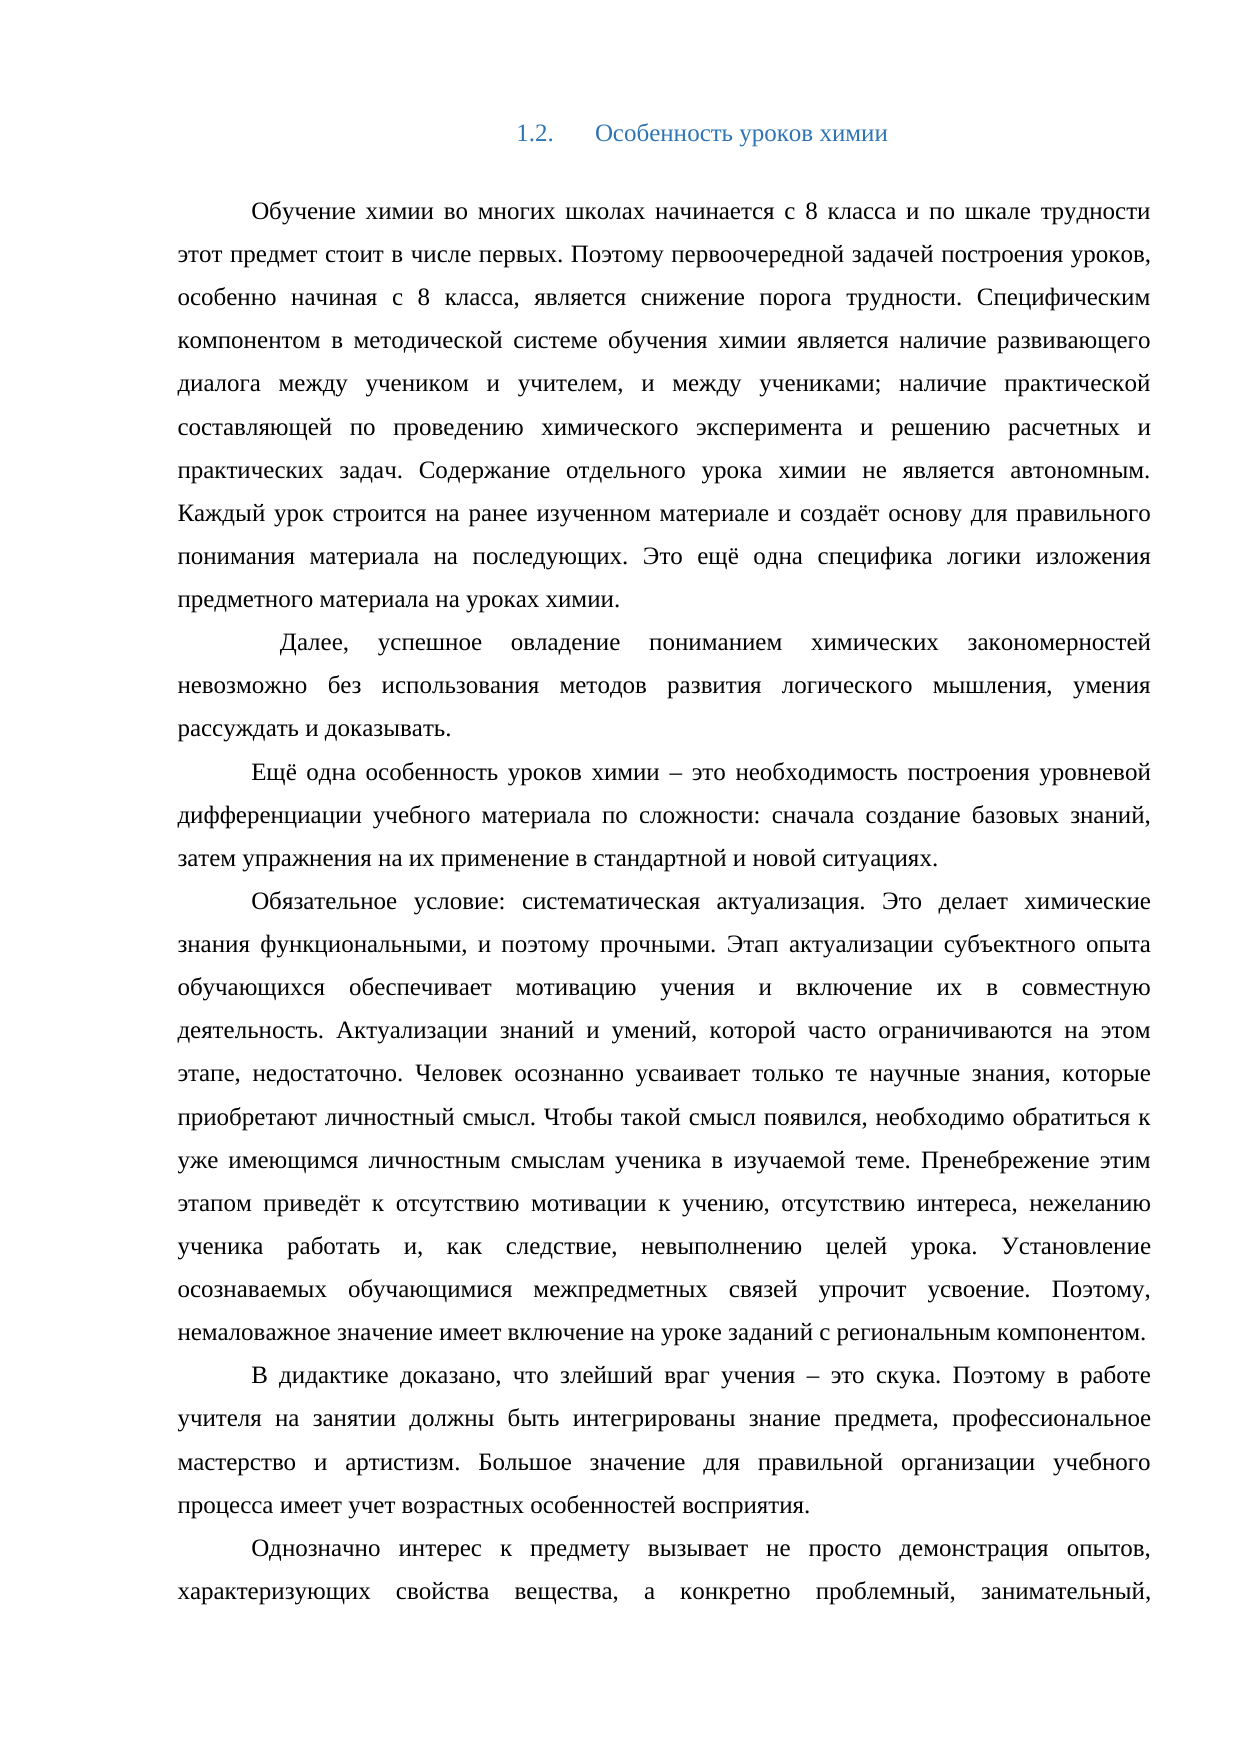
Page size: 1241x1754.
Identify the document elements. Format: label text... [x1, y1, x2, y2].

text Обучение химии во многих школах начинается с 8 класса и по шкале трудности этот предмет стоит в числе первых. Поэтому первоочередной задачей построения уроков, особенно начиная с 8 класса, является снижение порога трудности. Специфическим компонентом в методической системе обучения химии является наличие развивающего диалога между учеником и учителем, и между учениками; наличие практической составляющей по проведению химического эксперимента и решению расчетных и практических задач. Содержание отдельного урока химии не является автономным. Каждый урок строится на ранее изученном материале и создаёт основу для правильного понимания материала на последующих. Это ещё одна специфика логики изложения предметного материала на уроках химии. [177, 196, 1152, 613]
text Обязательное условие: систематическая актуализация. Это делает химические знания функциональными, и поэтому прочными. Этап актуализации субъектного опыта обучающихся обеспечивает мотивацию учения и включение их в совместную деятельность. Актуализации знаний и умений, которой часто ограничиваются на этом этапе, недостаточно. Человек осознанно усваивает только те научные знания, которые приобретают личностный смысл. Чтобы такой смысл появился, необходимо обратиться к уже имеющимся личностным смыслам ученика в изучаемой теме. Пренебрежение этим этапом приведёт к отсутствию мотивации к учению, отсутствию интереса, нежеланию ученика работать и, как следствие, невыполнению целей урока. Установление осознаваемых обучающимися межпредметных связей упрочит усвоение. Поэтому, немаловажное значение имеет включение на уроке заданий с региональным компонентом. [177, 886, 1152, 1346]
text Ещё одна особенность уроков химии – это необходимость построения уровневой дифференциации учебного материала по сложности: сначала создание базовых знаний, затем упражнения на их применение в стандартной и новой ситуациях. [177, 757, 1152, 872]
subtitle Особенность уроков химии [252, 118, 1152, 147]
text Далее, успешное овладение пониманием химических закономерностей невозможно без использования методов развития логического мышления, умения рассуждать и доказывать. [177, 627, 1152, 742]
text В дидактике доказано, что злейший враг учения – это скука. Поэтому в работе учителя на занятии должны быть интегрированы знание предмета, профессиональное мастерство и артистизм. Большое значение для правильной организации учебного процесса имеет учет возрастных особенностей восприятия. [177, 1360, 1152, 1518]
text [177, 1533, 1152, 1605]
